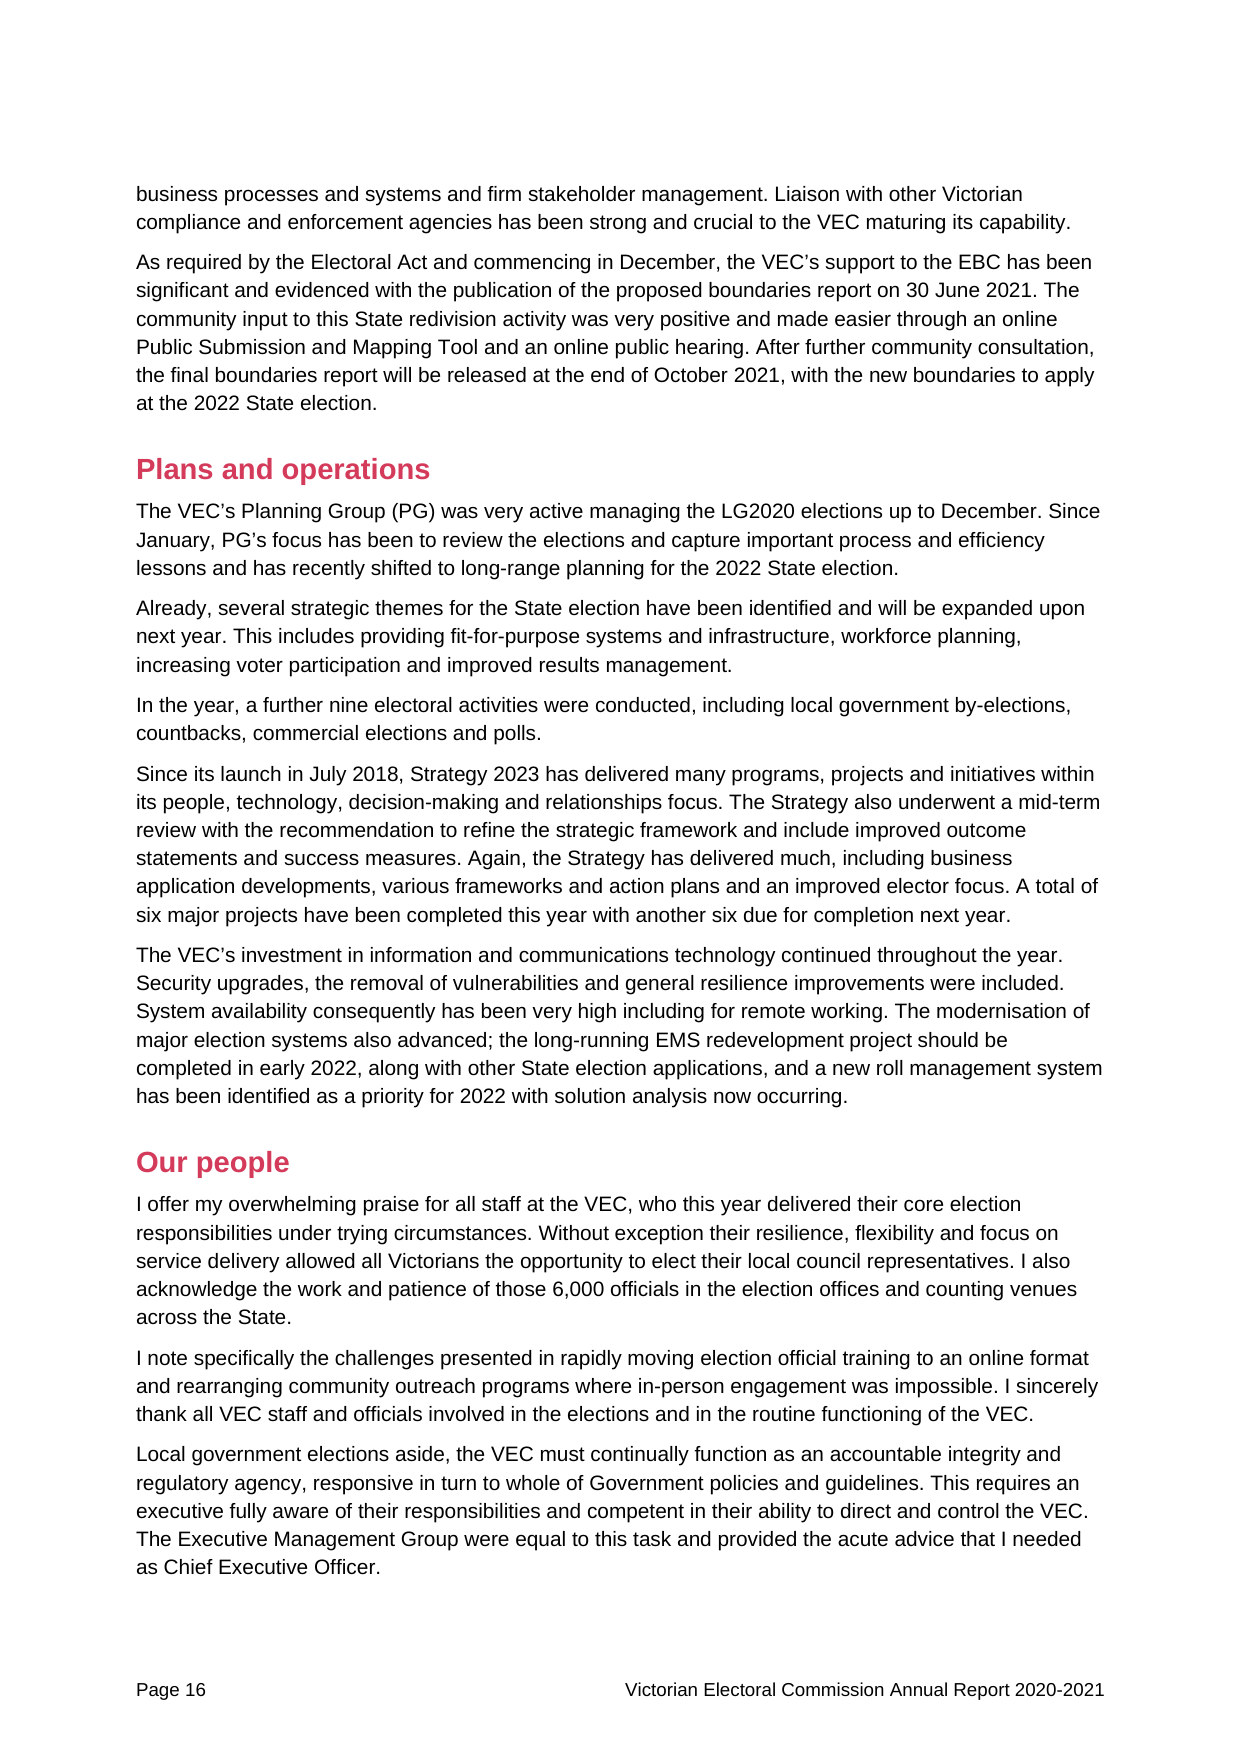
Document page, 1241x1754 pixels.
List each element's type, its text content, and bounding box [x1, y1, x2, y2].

text I note specifically the challenges presented in rapidly moving election official training to an online format and rearranging community outreach programs where in-person engagement was impossible. I sincerely thank all VEC staff and officials involved in the elections and in the routine functioning of the VEC. [136, 1341, 1104, 1426]
text Already, several strategic themes for the State election have been identified and will be expanded upon next year. This includes providing fit-for-purpose systems and infrastructure, workforce planning, increasing voter participation and improved results management. [136, 592, 1104, 676]
text Since its launch in July 2018, Strategy 2023 has delivered many programs, projects and initiatives within its people, technology, decision-making and relationships focus. The Strategy also underwent a mid-term review with the recommendation to refine the strategic framework and include improved outcome statements and success measures. Again, the Strategy has delivered much, including business application developments, various frameworks and action plans and an improved elector focus. A total of six major projects have been completed this year with another six due for completion next year. [136, 758, 1104, 926]
text As required by the Electoral Act and commencing in December, the VEC’s support to the EBC has been significant and evidenced with the publication of the proposed boundaries report on 30 June 2021. The community input to this State redivision activity was very positive and made easier through an online Public Submission and Mapping Tool and an online public hearing. After further community consultation, the final boundaries report will be released at the end of October 2021, with the new boundaries to apply at the 2022 State election. [136, 246, 1104, 415]
subtitle Our people [136, 1145, 1104, 1179]
text I offer my overwhelming praise for all staff at the VEC, who this year delivered their core election responsibilities under trying circumstances. Without exception their resilience, flexibility and focus on service delivery allowed all Victorians the opportunity to elect their local council representatives. I also acknowledge the work and patience of those 6,000 officials in the election offices and counting venues across the State. [136, 1188, 1104, 1329]
text In the year, a further nine electoral activities were conducted, including local government by-elections, countbacks, commercial elections and polls. [136, 689, 1104, 745]
subtitle Plans and operations [136, 452, 1104, 486]
text Local government elections aside, the VEC must continually function as an accountable integrity and regulatory agency, responsive in turn to whole of Government policies and guidelines. This requires an executive fully aware of their responsibilities and competent in their ability to direct and control the VEC. The Executive Management Group were equal to this task and provided the acute advice that I needed as Chief Executive Officer. [136, 1438, 1104, 1579]
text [136, 177, 1104, 233]
text The VEC’s Planning Group (PG) was very active managing the LG2020 elections up to December. Since January, PG’s focus has been to review the elections and capture important process and efficiency lessons and has recently shifted to long-range planning for the 2022 State election. [136, 495, 1104, 579]
text The VEC’s investment in information and communications technology continued throughout the year. Security upgrades, the removal of vulnerabilities and general resilience improvements were included. System availability consequently has been very high including for remote working. The modernisation of major election systems also advanced; the long-running EMS redevelopment project should be completed in early 2022, along with other State election applications, and a new roll management system has been identified as a priority for 2022 with solution analysis now occurring. [136, 939, 1104, 1108]
